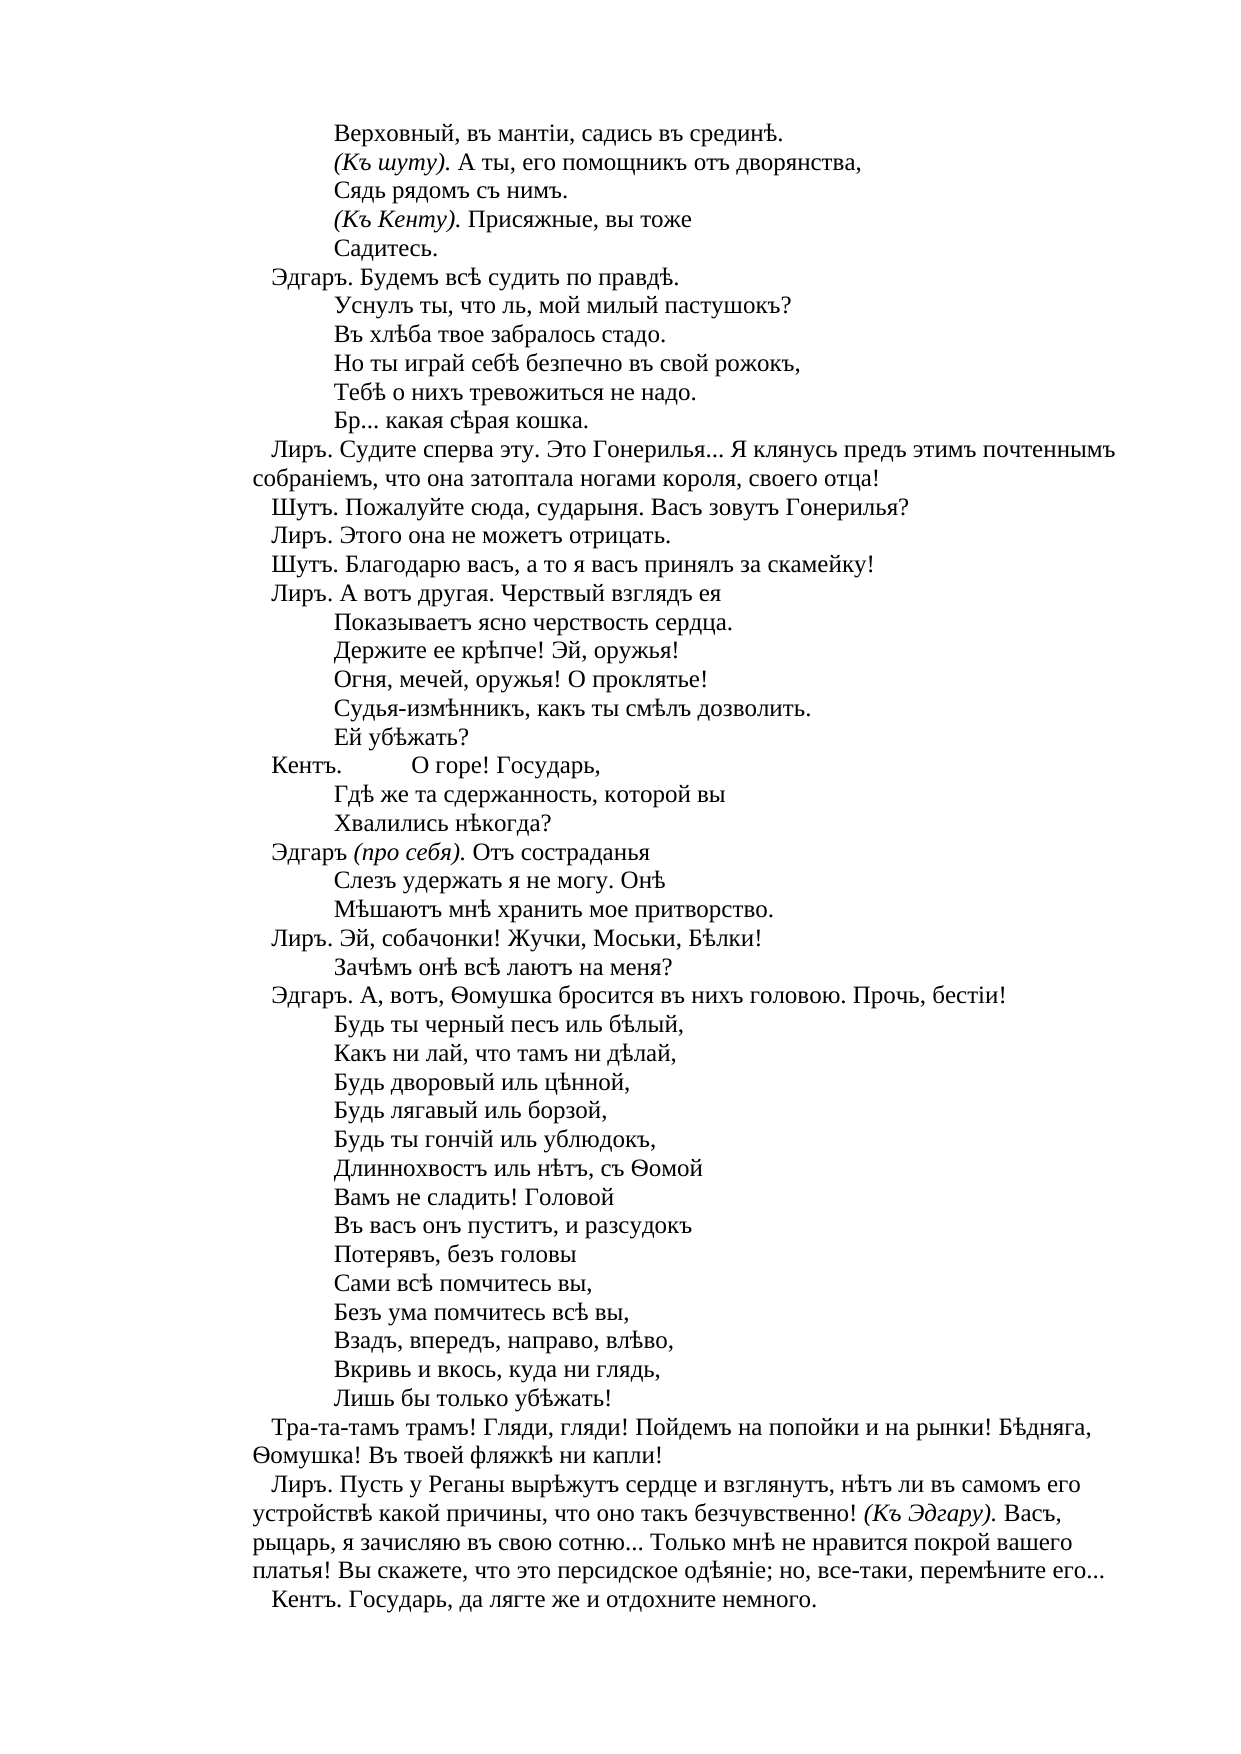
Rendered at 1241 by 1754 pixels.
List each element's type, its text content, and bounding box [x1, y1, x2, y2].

text Взадъ, впередъ, направо, влѣво, [252, 1326, 1152, 1354]
text Сядь рядомъ съ нимъ. [252, 176, 1152, 204]
text Кентъ. Государь, да лягте же и отдохните немного. [252, 1584, 1152, 1613]
text Судья-измѣнникъ, какъ ты смѣлъ дозволить. [252, 693, 1152, 722]
text Будь дворовый иль цѣнной, [252, 1067, 1152, 1096]
text Зачѣмъ онѣ всѣ лаютъ на меня? [252, 952, 1152, 981]
text Будь лягавый иль борзой, [252, 1096, 1152, 1124]
text Лиръ. А вотъ другая. Черствый взглядъ ея [252, 578, 1152, 607]
text Огня, мечей, оружья! О проклятье! [252, 664, 1152, 693]
text Будь ты черный песъ иль бѣлый, [252, 1009, 1152, 1038]
text Эдгаръ. Будемъ всѣ судить по правдѣ. [252, 262, 1152, 291]
text Потерявъ, безъ головы [252, 1239, 1152, 1268]
text Въ васъ онъ пуститъ, и разсудокъ [252, 1211, 1152, 1239]
text Тра-та-тамъ трамъ! Гляди, гляди! Пойдемъ на попойки и на рынки! Бѣдняга, Ѳомушка! Въ твоей фляжкѣ ни капли! [252, 1412, 1152, 1469]
text Лиръ. Судите сперва эту. Это Гонерилья... Я клянусь предъ этимъ почтеннымъ собраніемъ, что она затоптала ногами короля, своего отца! [252, 434, 1152, 492]
text Сами всѣ помчитесь вы, [252, 1268, 1152, 1297]
text Садитесь. [252, 233, 1152, 262]
text Лиръ. Эй, собачонки! Жучки, Моськи, Бѣлки! [252, 923, 1152, 952]
text Шутъ. Благодарю васъ, а то я васъ принялъ за скамейку! [252, 549, 1152, 578]
text Лиръ. Пусть у Реганы вырѣжутъ сердце и взглянутъ, нѣтъ ли въ самомъ его устройствѣ какой причины, что оно такъ безчувственно! (Къ Эдгару). Васъ, рыцарь, я зачисляю въ свою сотню... Только мнѣ не нравится покрой вашего платья! Вы скажете, что это персидское одѣяніе; но, все-таки, перемѣните его... [252, 1469, 1152, 1584]
text Бр... какая сѣрая кошка. [252, 406, 1152, 434]
text Показываетъ ясно черствость сердца. [252, 607, 1152, 636]
text Кентъ. О горе! Государь, [252, 751, 1152, 779]
text Мѣшаютъ мнѣ хранить мое притворство. [252, 894, 1152, 923]
text Безъ ума помчитесь всѣ вы, [252, 1297, 1152, 1326]
text Длиннохвостъ иль нѣтъ, съ Ѳомой [252, 1153, 1152, 1182]
text Тебѣ о нихъ тревожиться не надо. [252, 377, 1152, 406]
text Вамъ не сладить! Головой [252, 1182, 1152, 1211]
text Эдгаръ (про себя). Отъ состраданья [252, 837, 1152, 866]
text Но ты играй себѣ безпечно въ свой рожокъ, [252, 348, 1152, 377]
text Держите ее крѣпче! Эй, оружья! [252, 636, 1152, 664]
text Лиръ. Этого она не можетъ отрицать. [252, 521, 1152, 549]
text Слезъ удержать я не могу. Онѣ [252, 866, 1152, 894]
text (Къ Кенту). Присяжные, вы тоже [252, 204, 1152, 233]
text Какъ ни лай, что тамъ ни дѣлай, [252, 1038, 1152, 1067]
text Уснулъ ты, что ль, мой милый пастушокъ? [252, 291, 1152, 319]
text Верховный, въ мантіи, садись въ срединѣ. [252, 118, 1152, 147]
text Эдгаръ. А, вотъ, Ѳомушка бросится въ нихъ головою. Прочь, бестіи! [252, 981, 1152, 1009]
text Въ хлѣба твое забралось стадо. [252, 319, 1152, 348]
text (Къ шуту). А ты, его помощникъ отъ дворянства, [252, 147, 1152, 176]
text Гдѣ же та сдержанность, которой вы [252, 779, 1152, 808]
text Будь ты гончій иль ублюдокъ, [252, 1124, 1152, 1153]
text Хвалились нѣкогда? [252, 808, 1152, 837]
text Ей убѣжать? [252, 722, 1152, 751]
text Вкривь и вкось, куда ни глядь, [252, 1354, 1152, 1383]
text Шутъ. Пожалуйте сюда, сударыня. Васъ зовутъ Гонерилья? [252, 492, 1152, 521]
text Лишь бы только убѣжать! [252, 1383, 1152, 1412]
